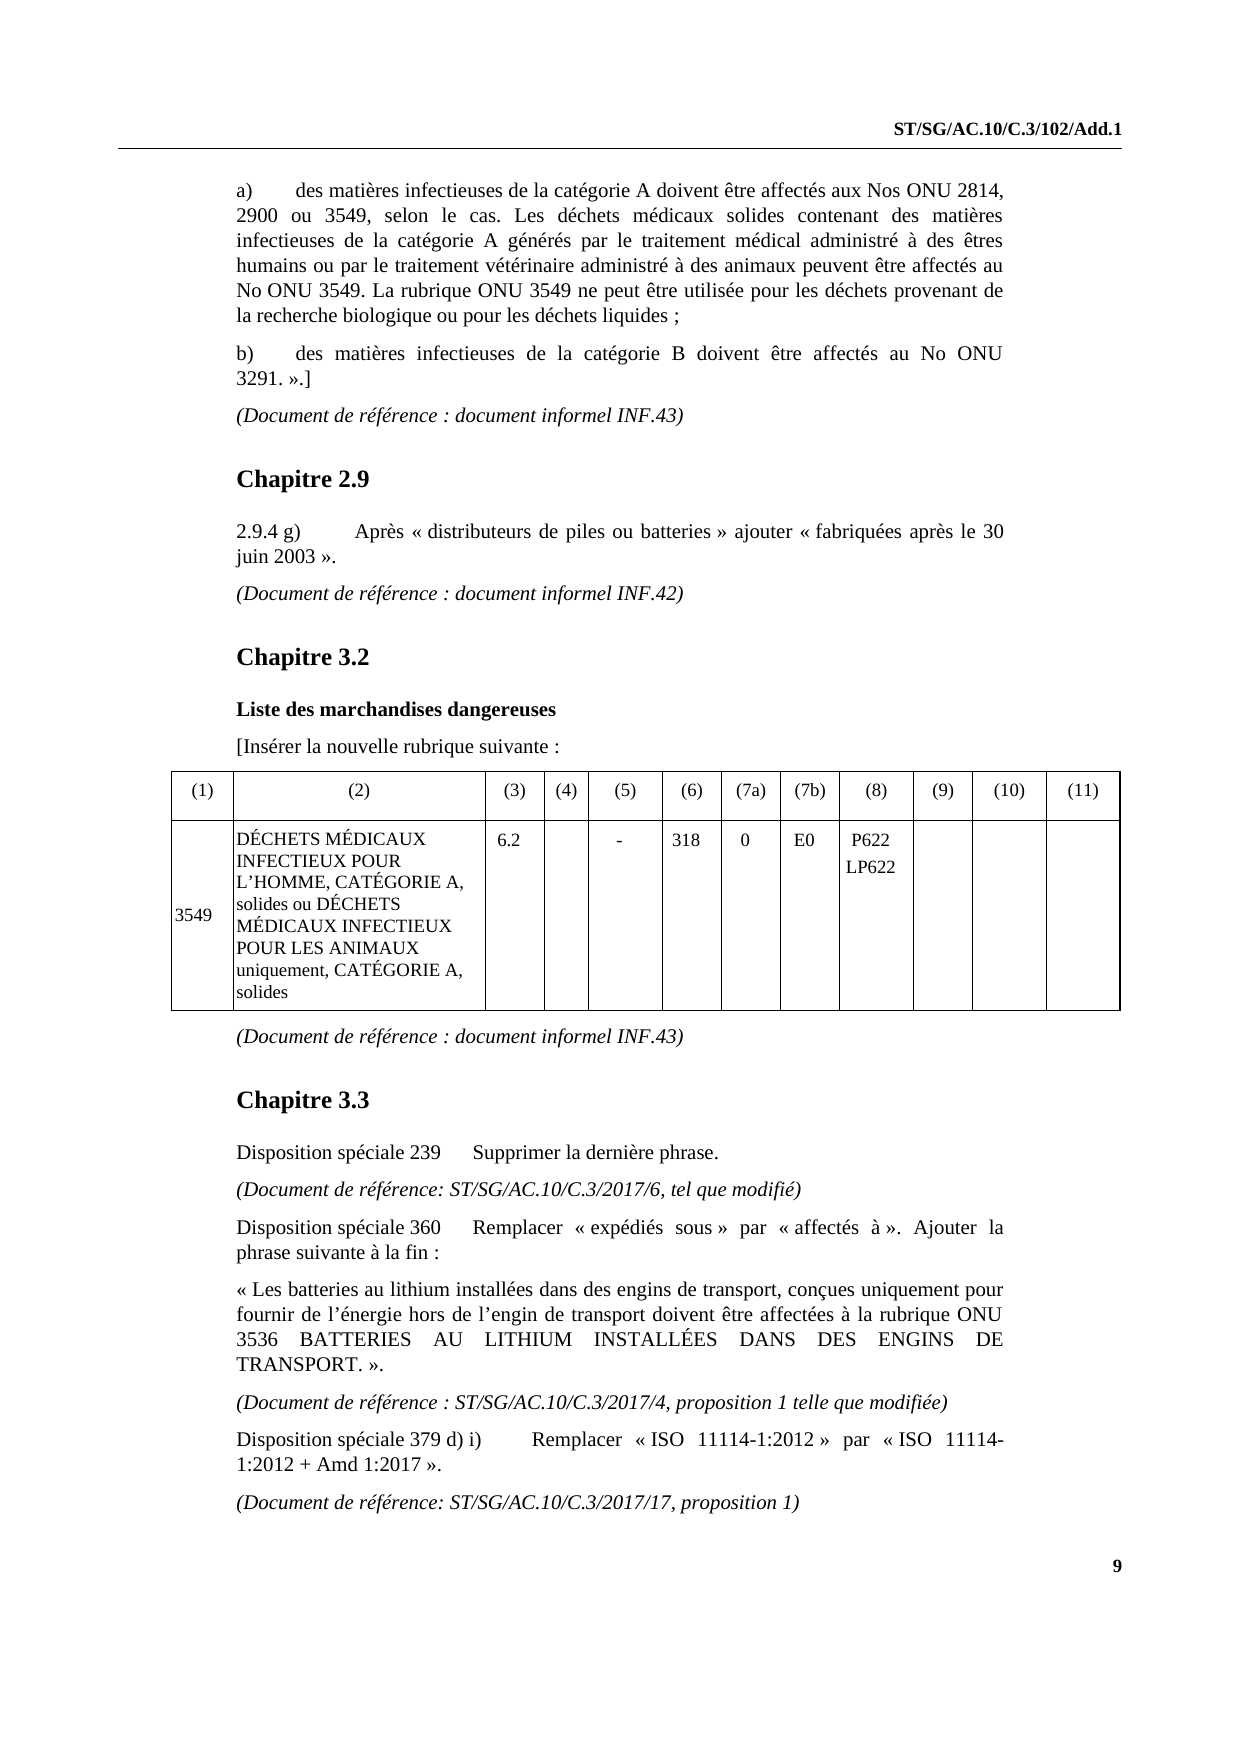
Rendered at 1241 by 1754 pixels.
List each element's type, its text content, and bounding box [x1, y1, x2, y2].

text (Document de référence : document informel INF.43) [236, 402, 1004, 427]
table_cell - [589, 821, 662, 1010]
text 2.9.4 g) Après « distributeurs de piles ou batteries » ajouter « fabriquées après le 30 juin 2003 ». [236, 518, 1004, 568]
table_header (9) [914, 772, 972, 819]
text Chapitre 3.3 [118, 1086, 1004, 1114]
text Chapitre 3.2 [118, 643, 1004, 671]
table_cell 3549 [172, 821, 233, 1010]
table_cell [1047, 821, 1119, 1010]
table_cell 318 [663, 821, 721, 1010]
text b) des matières infectieuses de la catégorie B doivent être affectés au No ONU 3291. ».] [236, 340, 1004, 390]
table_cell DÉCHETS MÉDICAUX INFECTIEUX POUR L’HOMME, CATÉGORIE A, solides ou DÉCHETS MÉDICAUX INFECTIEUX POUR LES ANIMAUX uniquement, CATÉGORIE A, solides [234, 821, 485, 1010]
text Disposition spéciale 379 d) i) Remplacer « ISO 11114-1:2012 » par « ISO 11114-1:2012 + Amd 1:2017 ». [236, 1426, 1004, 1476]
table_header (2) [234, 772, 485, 819]
table_cell [973, 821, 1046, 1010]
text (Document de référence: ST/SG/AC.10/C.3/2017/6, tel que modifié) [236, 1176, 1004, 1201]
table_cell [545, 821, 588, 1010]
text Disposition spéciale 239 Supprimer la dernière phrase. [236, 1139, 1004, 1164]
table_header (8) [840, 772, 913, 819]
table_cell P622 LP622 [840, 821, 913, 1010]
text Chapitre 2.9 [118, 465, 1004, 493]
table_header (5) [589, 772, 662, 819]
text Liste des marchandises dangereuses [118, 696, 1004, 721]
table_cell E0 [781, 821, 839, 1010]
table_header (4) [545, 772, 588, 819]
text (Document de référence : document informel INF.42) [236, 580, 1004, 605]
text (Document de référence: ST/SG/AC.10/C.3/2017/17, proposition 1) [236, 1489, 1004, 1514]
text a) des matières infectieuses de la catégorie A doivent être affectés aux Nos ONU 2814, 2900 ou 3549, selon le cas. Les déchets médicaux solides contenant des matières infectieuses de la catégorie A générés par le traitement médical administré à des êtres humains ou par le traitement vétérinaire administré à des animaux peuvent être affectés au No ONU 3549. La rubrique ONU 3549 ne peut être utilisée pour les déchets provenant de la recherche biologique ou pour les déchets liquides ; [236, 177, 1004, 327]
text « Les batteries au lithium installées dans des engins de transport, conçues uniquement pour fournir de l’énergie hors de l’engin de transport doivent être affectées à la rubrique ONU 3536 BATTERIES AU LITHIUM INSTALLÉES DANS DES ENGINS DE TRANSPORT. ». [236, 1276, 1004, 1376]
text (Document de référence : ST/SG/AC.10/C.3/2017/4, proposition 1 telle que modifiée) [236, 1389, 1004, 1414]
text (Document de référence : document informel INF.43) [236, 1023, 1004, 1048]
table_cell [914, 821, 972, 1010]
table_header (7a) [722, 772, 780, 819]
text [Insérer la nouvelle rubrique suivante : [236, 733, 1004, 758]
table_header (1) [172, 772, 233, 819]
table_header (7b) [781, 772, 839, 819]
table_cell 6.2 [486, 821, 544, 1010]
text Disposition spéciale 360 Remplacer « expédiés sous » par « affectés à ». Ajouter la phrase suivante à la fin : [236, 1214, 1004, 1264]
table_header (6) [663, 772, 721, 819]
table_header (3) [486, 772, 544, 819]
table_header (11) [1047, 772, 1119, 819]
table_header (10) [973, 772, 1046, 819]
table_cell 0 [722, 821, 780, 1010]
